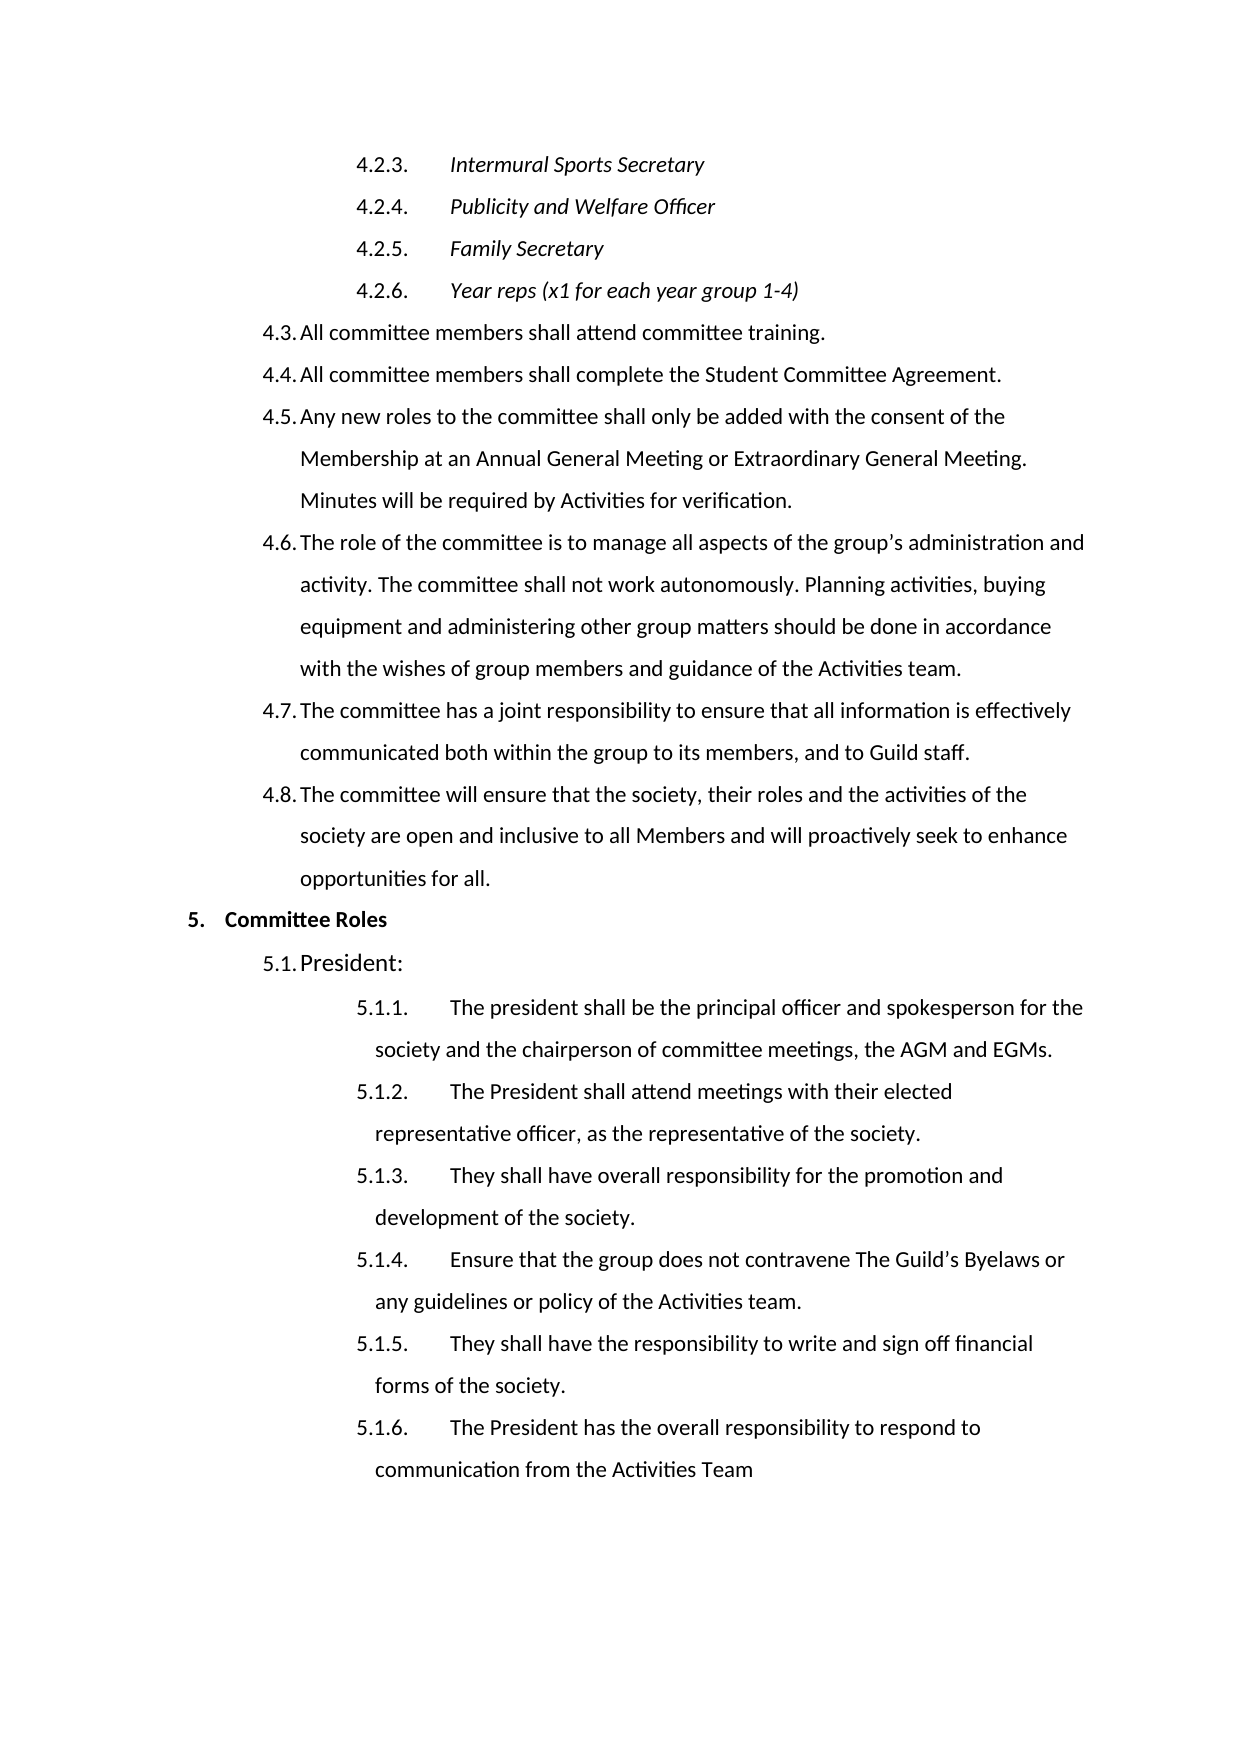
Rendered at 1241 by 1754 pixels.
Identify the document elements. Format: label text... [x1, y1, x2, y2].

list The committee will ensure that the society, their roles and the activities of the society are open and inclusive to all Members and will proactively seek to enhance opportunities for all. [262, 780, 1090, 892]
list The role of the committee is to manage all aspects of the group’s administration and activity. The committee shall not work autonomously. Planning activities, buying equipment and administering other group matters should be done in accordance with the wishes of group members and guidance of the Activities team. [262, 528, 1090, 682]
list President: [262, 948, 1090, 978]
list Publicity and Welfare Officer [356, 192, 1090, 220]
list All committee members shall attend committee training. [262, 318, 1090, 346]
list Committee Roles [187, 906, 1090, 934]
list Intermural Sports Secretary [356, 150, 1090, 178]
list The President shall attend meetings with their elected representative officer, as the representative of the society. [356, 1077, 1090, 1147]
list The President has the overall responsibility to respond to communication from the Activities Team [356, 1413, 1090, 1483]
list The committee has a joint responsibility to ensure that all information is effectively communicated both within the group to its members, and to Guild staff. [262, 696, 1090, 766]
list They shall have overall responsibility for the promotion and development of the society. [356, 1161, 1090, 1231]
list Any new roles to the committee shall only be added with the consent of the Membership at an Annual General Meeting or Extraordinary General Meeting. Minutes will be required by Activities for verification. [262, 402, 1090, 514]
list Ensure that the group does not contravene The Guild’s Byelaws or any guidelines or policy of the Activities team. [356, 1245, 1090, 1315]
list The president shall be the principal officer and spokesperson for the society and the chairperson of committee meetings, the AGM and EGMs. [356, 993, 1090, 1063]
list Year reps (x1 for each year group 1-4) [356, 276, 1090, 304]
list All committee members shall complete the Student Committee Agreement. [262, 360, 1090, 388]
list Family Secretary [356, 234, 1090, 262]
list They shall have the responsibility to write and sign off financial forms of the society. [356, 1329, 1090, 1399]
